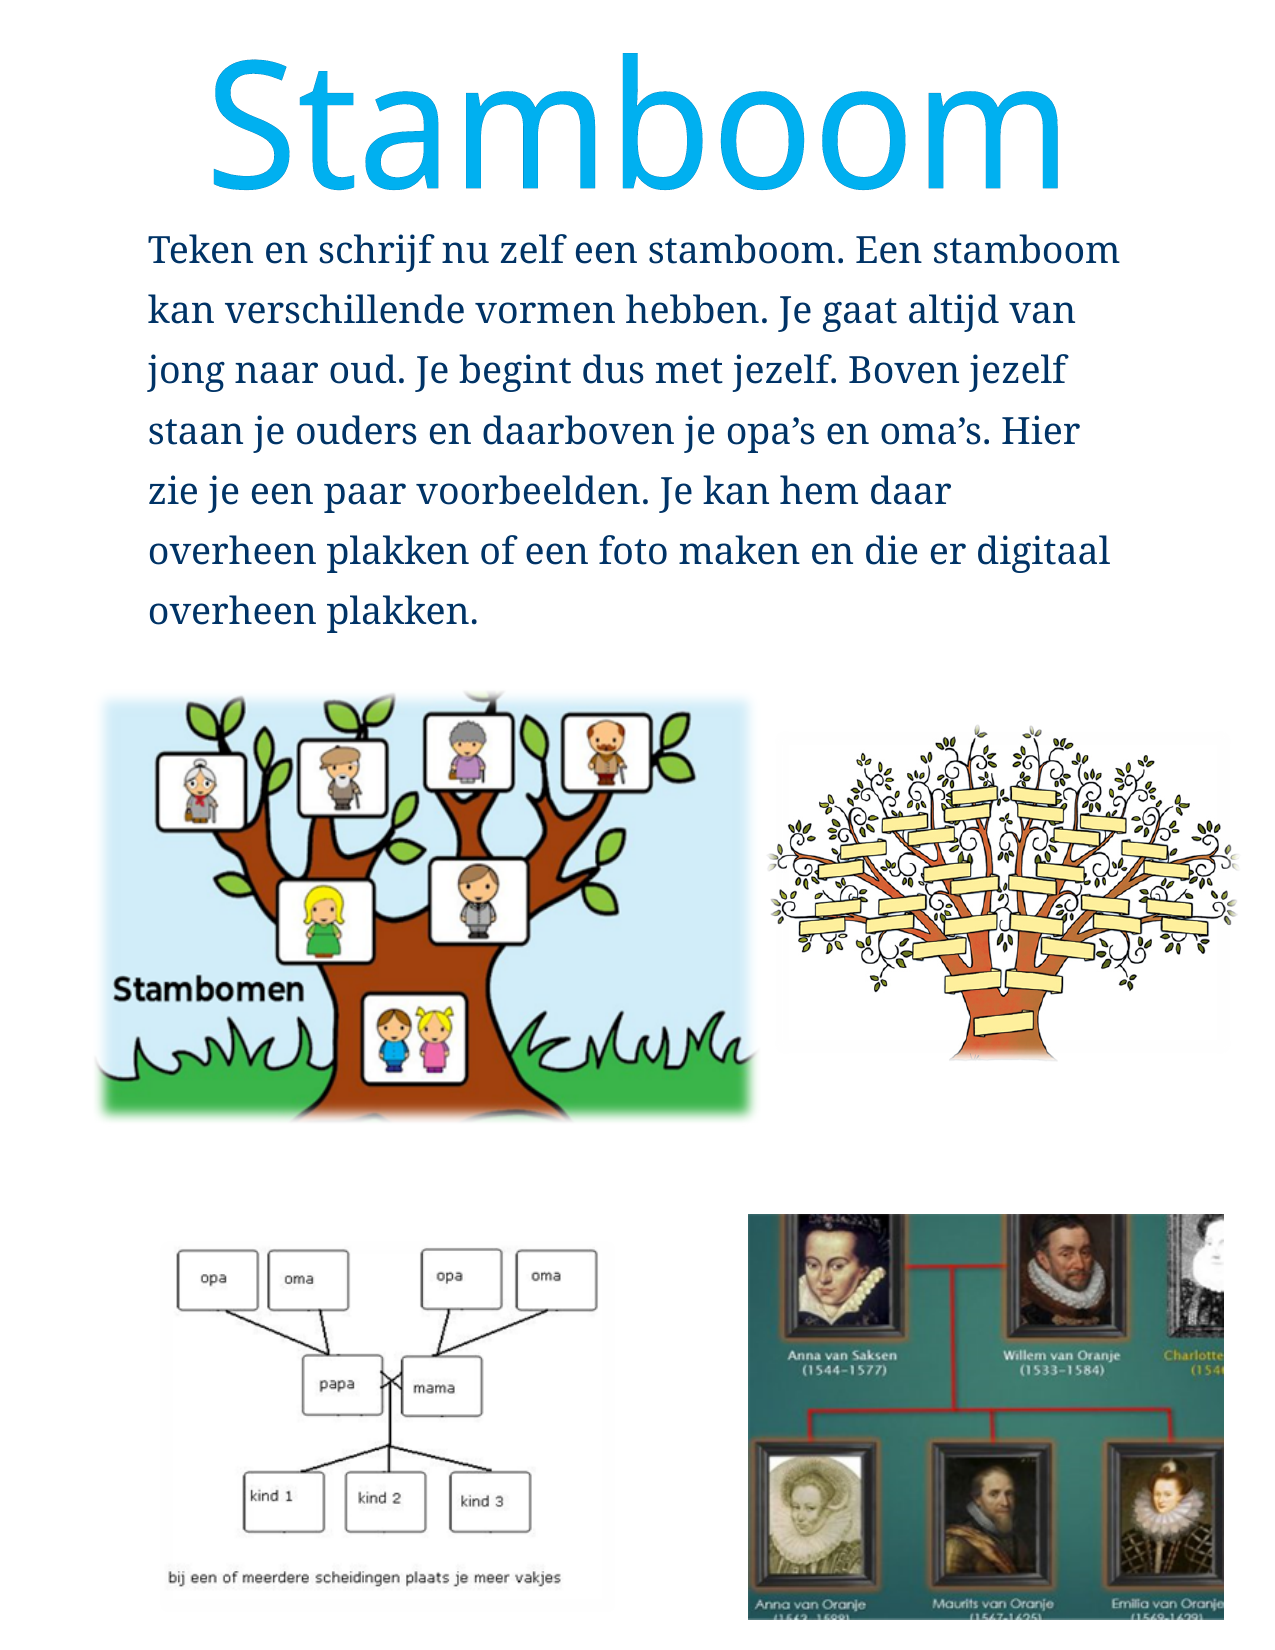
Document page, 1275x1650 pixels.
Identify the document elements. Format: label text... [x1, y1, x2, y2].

picture [748, 1214, 1224, 1620]
picture [148, 1229, 628, 1625]
text Teken en schrijf nu zelf een stamboom. Een stamboom kan verschillende vormen hebben. Je gaat altijd van jong naar oud. Je begint dus met jezelf. Boven jezelf staan je ouders en daarboven je opa’s en oma’s. Hier zie je een paar voorbeelden. Je kan hem daar overheen plakken of een foto maken en die er digitaal overheen plakken. [148, 223, 1127, 636]
picture [90, 686, 1244, 1128]
